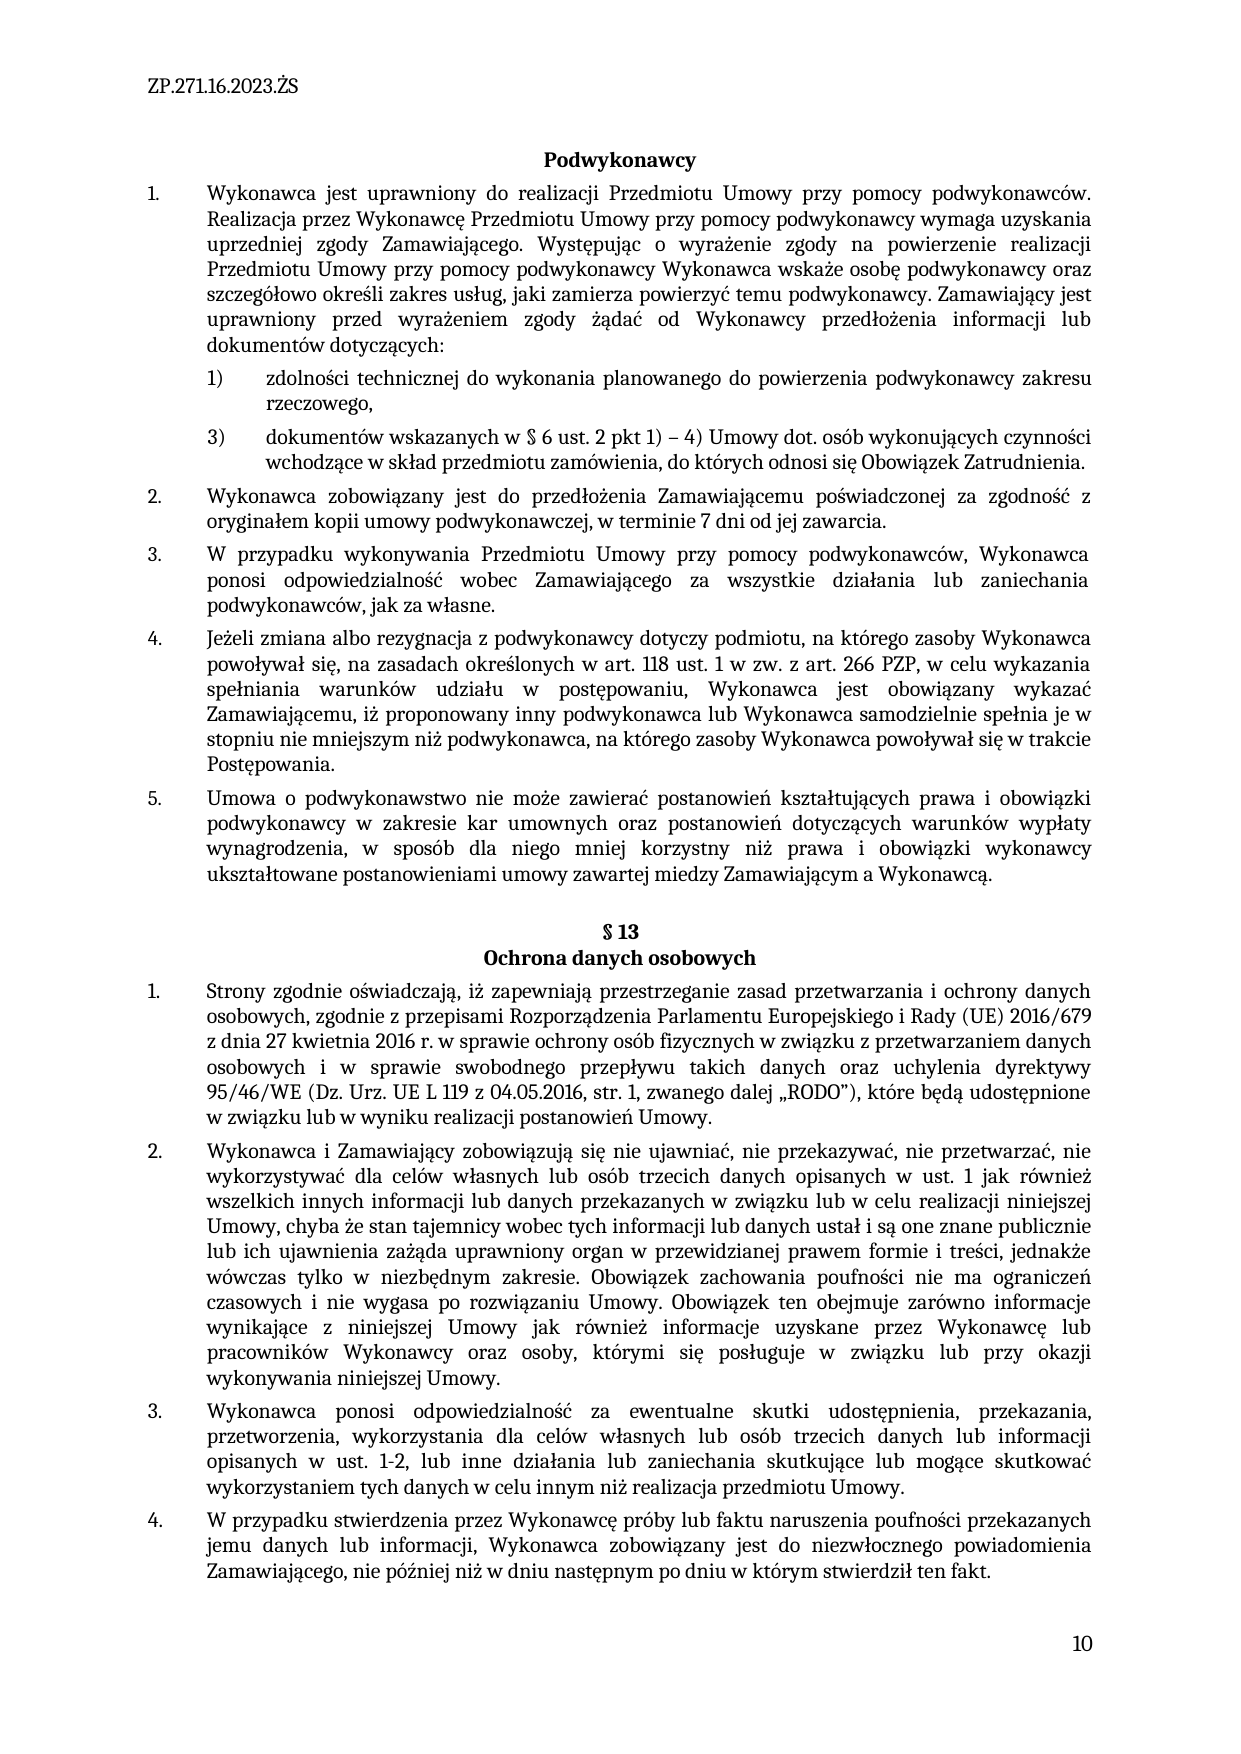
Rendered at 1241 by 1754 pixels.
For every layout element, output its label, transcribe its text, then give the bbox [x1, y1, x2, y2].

text 1) zdolności technicznej do wykonania planowanego do powierzenia podwykonawcy zakresu rzeczowego, [207, 366, 1093, 416]
text Podwykonawcy [148, 148, 1093, 173]
list W przypadku wykonywania Przedmiotu Umowy przy pomocy podwykonawców, Wykonawca ponosi odpowiedzialność wobec Zamawiającego za wszystkie działania lub zaniechania podwykonawców, jak za własne. [148, 542, 1089, 618]
list Wykonawca i Zamawiający zobowiązują się nie ujawniać, nie przekazywać, nie przetwarzać, nie wykorzystywać dla celów własnych lub osób trzecich danych opisanych w ust. 1 jak również wszelkich innych informacji lub danych przekazanych w związku lub w celu realizacji niniejszej Umowy, chyba że stan tajemnicy wobec tych informacji lub danych ustał i są one znane publicznie lub ich ujawnienia zażąda uprawniony organ w przewidzianej prawem formie i treści, jednakże wówczas tylko w niezbędnym zakresie. Obowiązek zachowania poufności nie ma ograniczeń czasowych i nie wygasa po rozwiązaniu Umowy. Obowiązek ten obejmuje zarówno informacje wynikające z niniejszej Umowy jak również informacje uzyskane przez Wykonawcę lub pracowników Wykonawcy oraz osoby, którymi się posługuje w związku lub przy okazji wykonywania niniejszej Umowy. [148, 1138, 1093, 1391]
list Umowa o podwykonawstwo nie może zawierać postanowień kształtujących prawa i obowiązki podwykonawcy w zakresie kar umownych oraz postanowień dotyczących warunków wypłaty wynagrodzenia, w sposób dla niego mniej korzystny niż prawa i obowiązki wykonawcy ukształtowane postanowieniami umowy zawartej miedzy Zamawiającym a Wykonawcą. [148, 786, 1093, 887]
text 3) dokumentów wskazanych w § 6 ust. 2 pkt 1) – 4) Umowy dot. osób wykonujących czynności wchodzące w skład przedmiotu zamówienia, do których odnosi się Obowiązek Zatrudnienia. [207, 425, 1093, 475]
list Strony zgodnie oświadczają, iż zapewniają przestrzeganie zasad przetwarzania i ochrony danych osobowych, zgodnie z przepisami Rozporządzenia Parlamentu Europejskiego i Rady (UE) 2016/679 z dnia 27 kwietnia 2016 r. w sprawie ochrony osób fizycznych w związku z przetwarzaniem danych osobowych i w sprawie swobodnego przepływu takich danych oraz uchylenia dyrektywy 95/46/WE (Dz. Urz. UE L 119 z 04.05.2016, str. 1, zwanego dalej „RODO”), które będą udostępnione w związku lub w wyniku realizacji postanowień Umowy. [148, 979, 1093, 1130]
list Jeżeli zmiana albo rezygnacja z podwykonawcy dotyczy podmiotu, na którego zasoby Wykonawca powoływał się, na zasadach określonych w art. 118 ust. 1 w zw. z art. 266 PZP, w celu wykazania spełniania warunków udziału w postępowaniu, Wykonawca jest obowiązany wykazać Zamawiającemu, iż proponowany inny podwykonawca lub Wykonawca samodzielnie spełnia je w stopniu nie mniejszym niż podwykonawca, na którego zasoby Wykonawca powoływał się w trakcie Postępowania. [148, 626, 1093, 777]
list Wykonawca jest uprawniony do realizacji Przedmiotu Umowy przy pomocy podwykonawców. Realizacja przez Wykonawcę Przedmiotu Umowy przy pomocy podwykonawcy wymaga uzyskania uprzedniej zgody Zamawiającego. Występując o wyrażenie zgody na powierzenie realizacji Przedmiotu Umowy przy pomocy podwykonawcy Wykonawca wskaże osobę podwykonawcy oraz szczegółowo określi zakres usług, jaki zamierza powierzyć temu podwykonawcy. Zamawiający jest uprawniony przed wyrażeniem zgody żądać od Wykonawcy przedłożenia informacji lub dokumentów dotyczących: [148, 181, 1093, 358]
list Wykonawca ponosi odpowiedzialność za ewentualne skutki udostępnienia, przekazania, przetworzenia, wykorzystania dla celów własnych lub osób trzecich danych lub informacji opisanych w ust. 1-2, lub inne działania lub zaniechania skutkujące lub mogące skutkować wykorzystaniem tych danych w celu innym niż realizacja przedmiotu Umowy. [148, 1399, 1093, 1500]
text Ochrona danych osobowych [148, 945, 1093, 971]
list W przypadku stwierdzenia przez Wykonawcę próby lub faktu naruszenia poufności przekazanych jemu danych lub informacji, Wykonawca zobowiązany jest do niezwłocznego powiadomienia Zamawiającego, nie później niż w dniu następnym po dniu w którym stwierdził ten fakt. [148, 1508, 1093, 1584]
list Wykonawca zobowiązany jest do przedłożenia Zamawiającemu poświadczonej za zgodność z oryginałem kopii umowy podwykonawczej, w terminie 7 dni od jej zawarcia. [148, 483, 1093, 534]
text § 13 [148, 920, 1093, 945]
